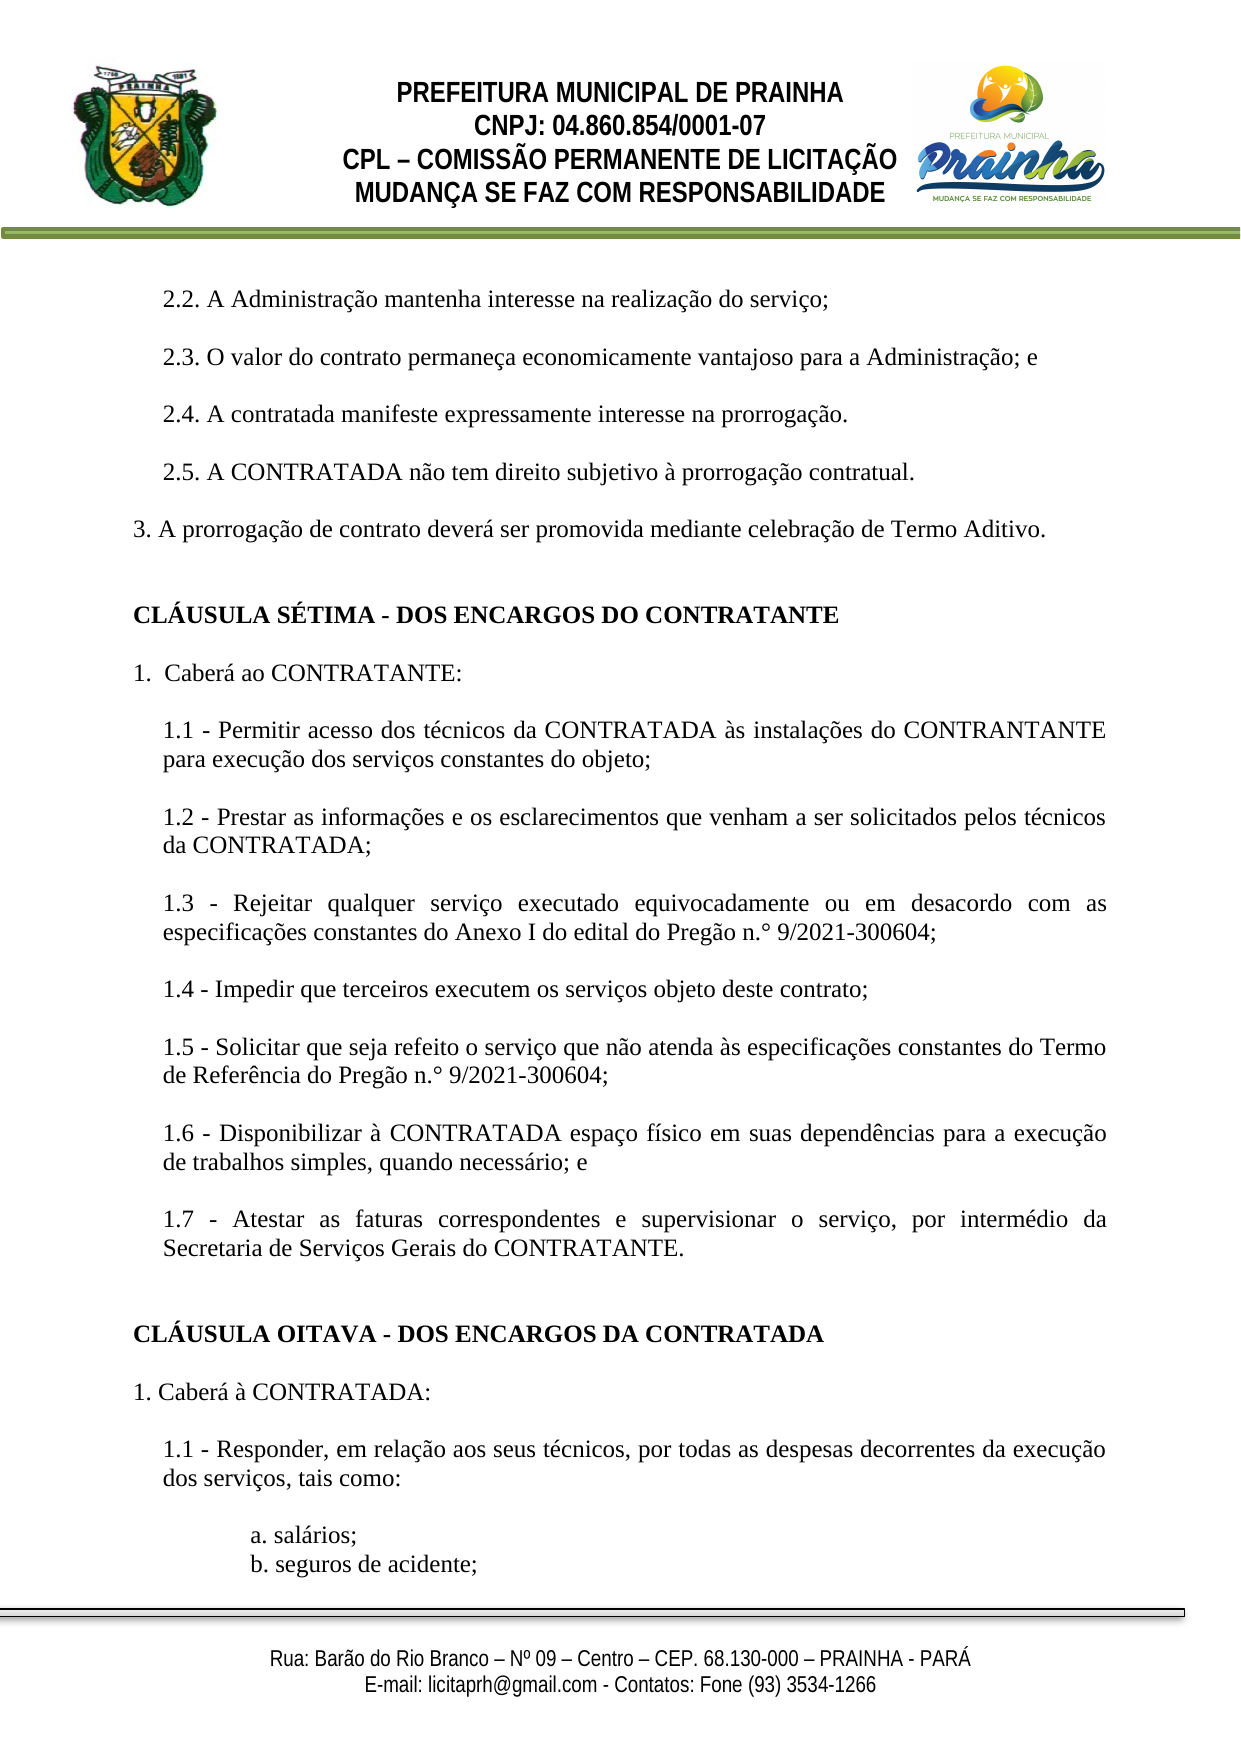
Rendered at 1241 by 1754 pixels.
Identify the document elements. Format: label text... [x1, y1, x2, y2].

text 2.4. A contratada manifeste expressamente interesse na prorrogação. [163, 399, 1107, 428]
text 1.1 - Permitir acesso dos técnicos da CONTRATADA às instalações do CONTRANTANTE para execução dos serviços constantes do objeto; [163, 716, 1107, 773]
text b. seguros de acidente; [250, 1549, 1107, 1578]
picture [69, 55, 219, 216]
text 1.2 - Prestar as informações e os esclarecimentos que venham a ser solicitados pelos técnicos da CONTRATADA; [163, 802, 1107, 859]
picture [910, 61, 1110, 207]
text 1. Caberá ao CONTRATANTE: [133, 658, 1107, 687]
text 1.3 - Rejeitar qualquer serviço executado equivocadamente ou em desacordo com as especificações constantes do Anexo I do edital do Pregão n.° 9/2021-300604; [163, 888, 1107, 946]
text a. salários; [250, 1521, 1107, 1549]
text 2.2. A Administração mantenha interesse na realização do serviço; [163, 284, 1107, 313]
text 1.6 - Disponibilizar à CONTRATADA espaço físico em suas dependências para a execução de trabalhos simples, quando necessário; e [163, 1118, 1107, 1176]
text 1.5 - Solicitar que seja refeito o serviço que não atenda às especificações constantes do Termo de Referência do Pregão n.° 9/2021-300604; [163, 1032, 1107, 1089]
text CLÁUSULA SÉTIMA - DOS ENCARGOS DO CONTRATANTE [133, 601, 1107, 629]
text 1.7 - Atestar as faturas correspondentes e supervisionar o serviço, por intermédio da Secretaria de Serviços Gerais do CONTRATANTE. [163, 1204, 1107, 1262]
text 1.1 - Responder, em relação aos seus técnicos, por todas as despesas decorrentes da execução dos serviços, tais como: [163, 1434, 1107, 1492]
text 3. A prorrogação de contrato deverá ser promovida mediante celebração de Termo Aditivo. [133, 514, 1107, 543]
text 2.5. A CONTRATADA não tem direito subjetivo à prorrogação contratual. [163, 457, 1107, 486]
text 1.4 - Impedir que terceiros executem os serviços objeto deste contrato; [163, 974, 1107, 1003]
text 1. Caberá à CONTRATADA: [133, 1377, 1107, 1406]
text CLÁUSULA OITAVA - DOS ENCARGOS DA CONTRATADA [133, 1319, 1107, 1348]
text 2.3. O valor do contrato permaneça economicamente vantajoso para a Administração; e [163, 342, 1107, 371]
